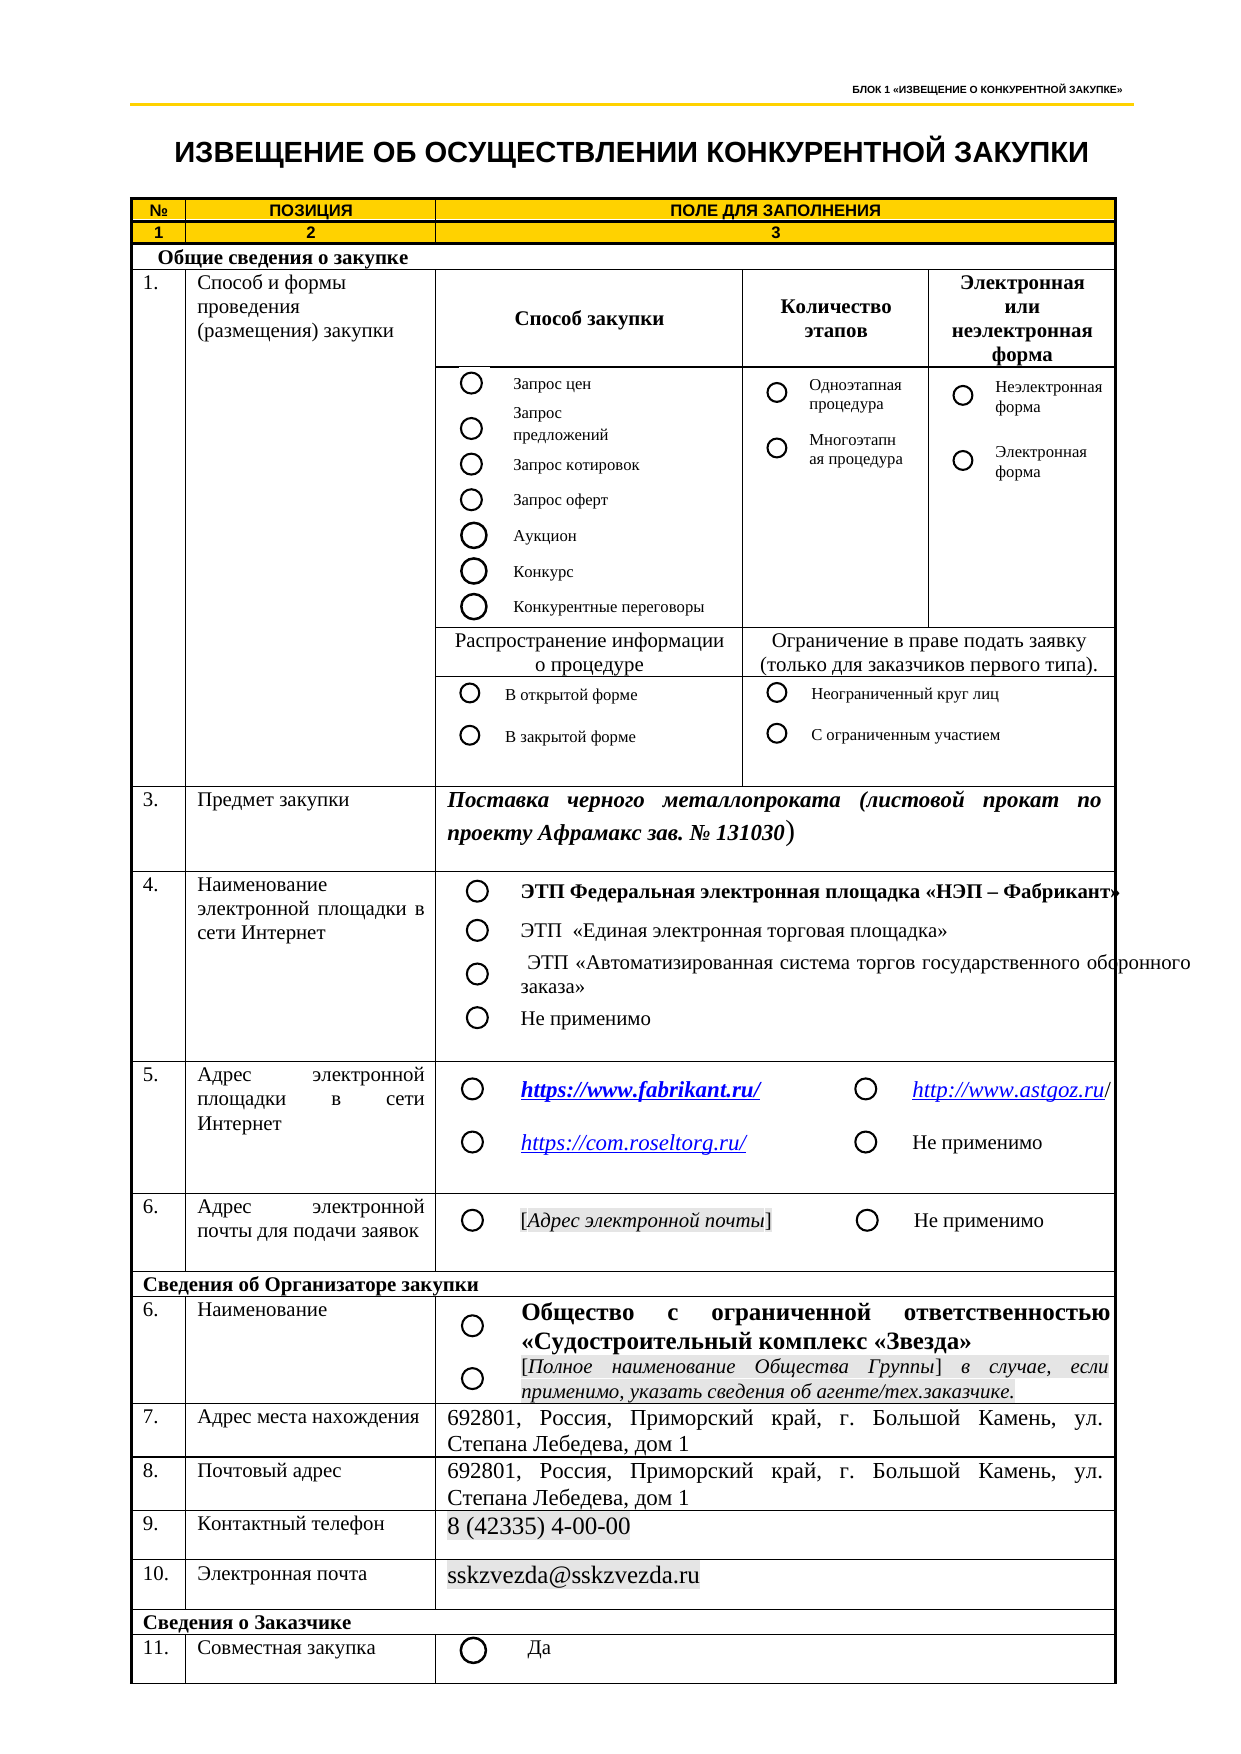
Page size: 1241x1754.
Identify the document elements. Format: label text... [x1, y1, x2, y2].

table_cell [133, 872, 185, 1061]
table_cell [133, 270, 185, 786]
table_cell [133, 1635, 185, 1683]
table_cell Ограничение в праве подать заявку (только для заказчиков первого типа). [743, 628, 1114, 676]
table_cell Адрес электронной почты для подачи заявок [186, 1194, 435, 1271]
table_cell [133, 787, 185, 871]
table_cell Электронная почта [186, 1560, 435, 1608]
table_cell 3 [436, 223, 1114, 242]
table_cell [743, 677, 1114, 786]
table_cell Распространение информации о процедуре [436, 628, 742, 676]
table_cell Способ и формы проведения (размещения) закупки [186, 270, 435, 786]
table_cell [436, 677, 742, 786]
table_cell Поставка черного металлопроката (листовой прокат по проекту Афрамакс зав. № 131030) [436, 787, 1114, 871]
table_cell 692801, Россия, Приморский край, г. Большой Камень, ул. Степана Лебедева, дом 1 [436, 1458, 1114, 1510]
table_header ПОЗИЦИЯ [186, 200, 435, 219]
table_cell Электронная или неэлектронная форма [929, 270, 1114, 366]
table_cell [436, 368, 742, 627]
table_cell Сведения об Организаторе закупки [133, 1272, 1114, 1296]
table_cell Адрес места нахождения [186, 1404, 435, 1456]
table_cell [133, 1458, 185, 1510]
table_cell [436, 1062, 1114, 1193]
table_cell [133, 1297, 185, 1403]
table_cell 692801, Россия, Приморский край, г. Большой Камень, ул. Степана Лебедева, дом 1 [436, 1404, 1114, 1456]
table_cell Способ закупки [436, 270, 742, 366]
table_cell [133, 1194, 185, 1271]
table_cell [133, 1062, 185, 1193]
table_cell Контактный телефон [186, 1511, 435, 1559]
table_cell Совместная закупка [186, 1635, 435, 1683]
table_cell 2 [186, 223, 435, 242]
table_header ПОЛЕ ДЛЯ ЗАПОЛНЕНИЯ [436, 200, 1114, 219]
table_cell Количество этапов [743, 270, 928, 366]
table_cell [133, 1404, 185, 1456]
table_cell Общие сведения о закупке [133, 245, 1114, 269]
table_cell Адрес электронной площадки в сети Интернет [186, 1062, 435, 1193]
table_cell [436, 1635, 1114, 1683]
table_cell sskzvezda@sskzvezda.ru [436, 1560, 1114, 1608]
table_cell 1 [133, 223, 185, 242]
table_cell [436, 1194, 1114, 1271]
text Извещение об осуществлении конкурентной закупки [130, 135, 1134, 168]
table_cell [743, 368, 928, 627]
table_cell [133, 1560, 185, 1608]
table_header № [133, 200, 185, 219]
table_cell Наименование [186, 1297, 435, 1403]
table_cell Предмет закупки [186, 787, 435, 871]
table_cell [436, 872, 1114, 1061]
table_cell 8 (42335) 4-00-00 [436, 1511, 1114, 1559]
table_cell Почтовый адрес [186, 1458, 435, 1510]
table_cell Наименование электронной площадки в сети Интернет [186, 872, 435, 1061]
table_cell [133, 1511, 185, 1559]
table_cell Сведения о Заказчике [133, 1610, 1114, 1634]
table_cell [929, 368, 1114, 627]
table_cell [436, 1297, 1114, 1403]
